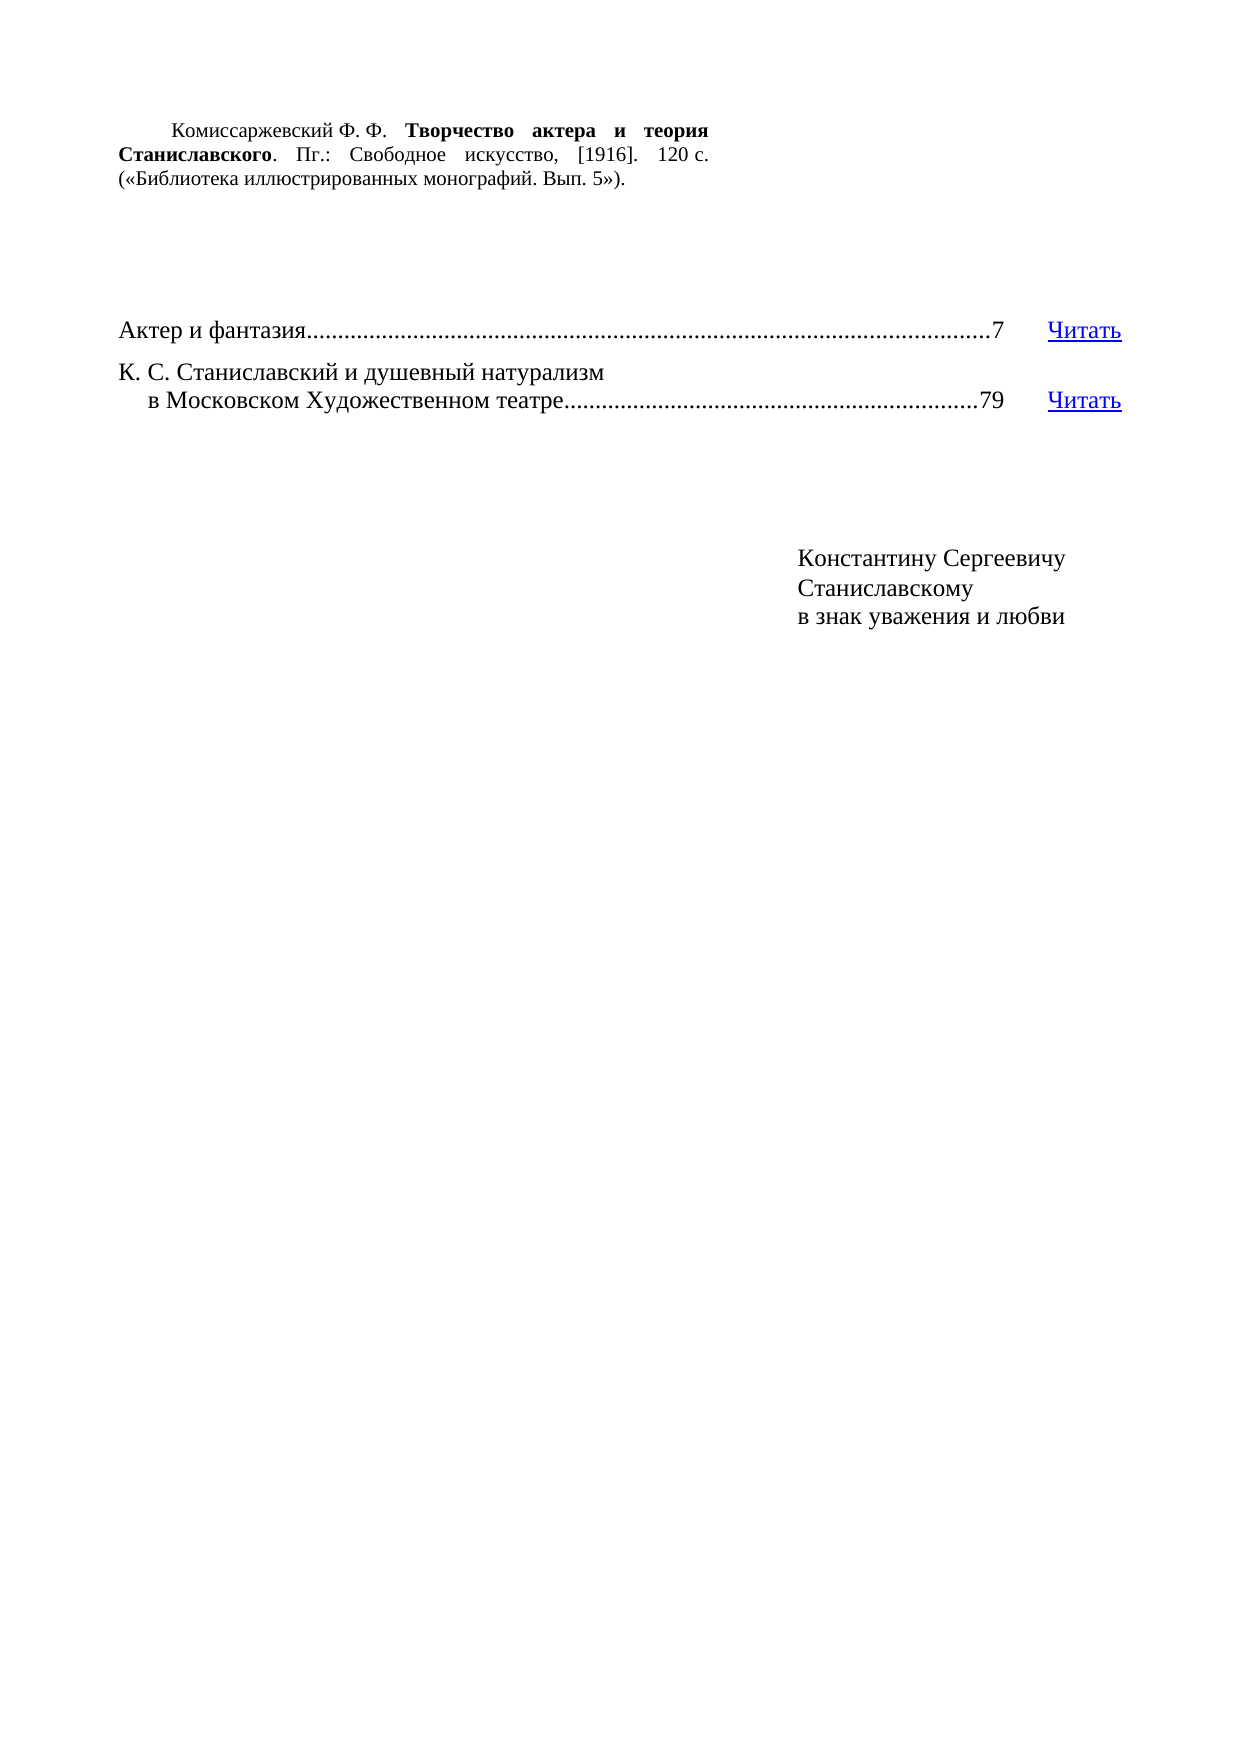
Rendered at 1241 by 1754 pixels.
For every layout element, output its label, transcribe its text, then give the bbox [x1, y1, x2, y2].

text {4} Константину Сергеевичу Станиславскому в знак уважения и любви [797, 539, 1122, 630]
text К. С. Станиславский и душевный натурализм в Московском Художественном театре 79 Читать [118, 357, 1004, 414]
text Комиссаржевский Ф. Ф. Творчество актера и теория Станиславского. Пг.: Свободное искусство, [1916]. 120 с. («Библиотека иллюстрированных монографий. Вып. 5»). [118, 118, 709, 190]
text Актер и фантазия 7 Читать [118, 315, 1004, 344]
